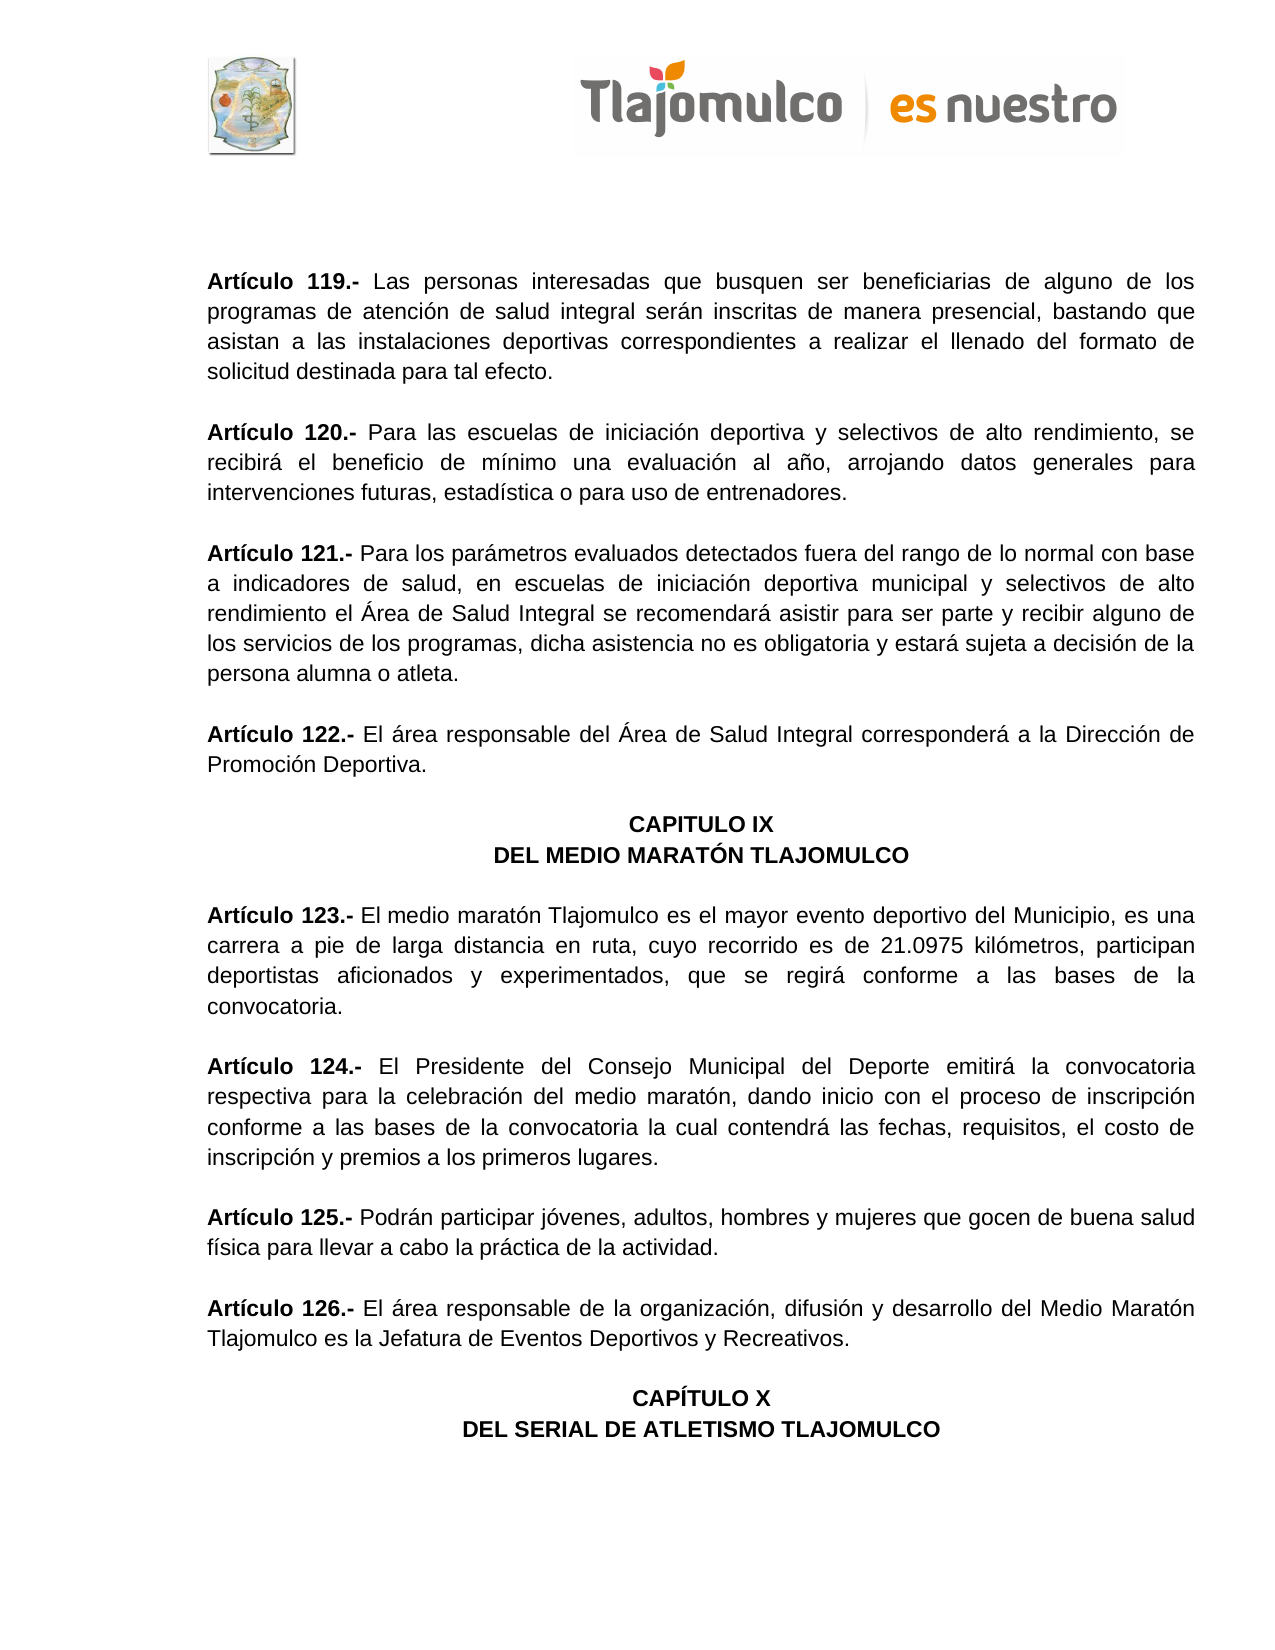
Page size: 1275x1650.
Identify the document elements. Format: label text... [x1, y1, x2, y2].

text Artículo 123.- El medio maratón Tlajomulco es el mayor evento deportivo del Municipio, es una carrera a pie de larga distancia en ruta, cuyo recorrido es de 21.0975 kilómetros, participan deportistas aficionados y experimentados, que se regirá conforme a las bases de la convocatoria. [207, 902, 1196, 1019]
picture [206, 54, 298, 157]
text Artículo 124.- El Presidente del Consejo Municipal del Deporte emitirá la convocatoria respectiva para la celebración del medio maratón, dando inicio con el proceso de inscripción conforme a las bases de la convocatoria la cual contendrá las fechas, requisitos, el costo de inscripción y premios a los primeros lugares. [207, 1053, 1196, 1170]
text Artículo 122.- El área responsable del Área de Salud Integral corresponderá a la Dirección de Promoción Deportiva. [207, 721, 1196, 777]
text Artículo 119.- Las personas interesadas que busquen ser beneficiarias de alguno de los programas de atención de salud integral serán inscritas de manera presencial, bastando que asistan a las instalaciones deportivas correspondientes a realizar el llenado del formato de solicitud destinada para tal efecto. [207, 268, 1196, 385]
text Artículo 120.- Para las escuelas de iniciación deportiva y selectivos de alto rendimiento, se recibirá el beneficio de mínimo una evaluación al año, arrojando datos generales para intervenciones futuras, estadística o para uso de entrenadores. [207, 419, 1196, 506]
text Artículo 121.- Para los parámetros evaluados detectados fuera del rango de lo normal con base a indicadores de salud, en escuelas de iniciación deportiva municipal y selectivos de alto rendimiento el Área de Salud Integral se recomendará asistir para ser parte y recibir alguno de los servicios de los programas, dicha asistencia no es obligatoria y estará sujeta a decisión de la persona alumna o atleta. [207, 539, 1196, 687]
text Artículo 126.- El área responsable de la organización, difusión y desarrollo del Medio Maratón Tlajomulco es la Jefatura de Eventos Deportivos y Recreativos. [207, 1295, 1196, 1351]
text CAPITULO IX DEL MEDIO MARATÓN TLAJOMULCO [207, 811, 1196, 868]
text Artículo 125.- Podrán participar jóvenes, adultos, hombres y mujeres que gocen de buena salud física para llevar a cabo la práctica de la actividad. [207, 1204, 1196, 1261]
text CAPÍTULO X DEL SERIAL DE ATLETISMO TLAJOMULCO [207, 1385, 1196, 1442]
picture [572, 57, 1125, 157]
